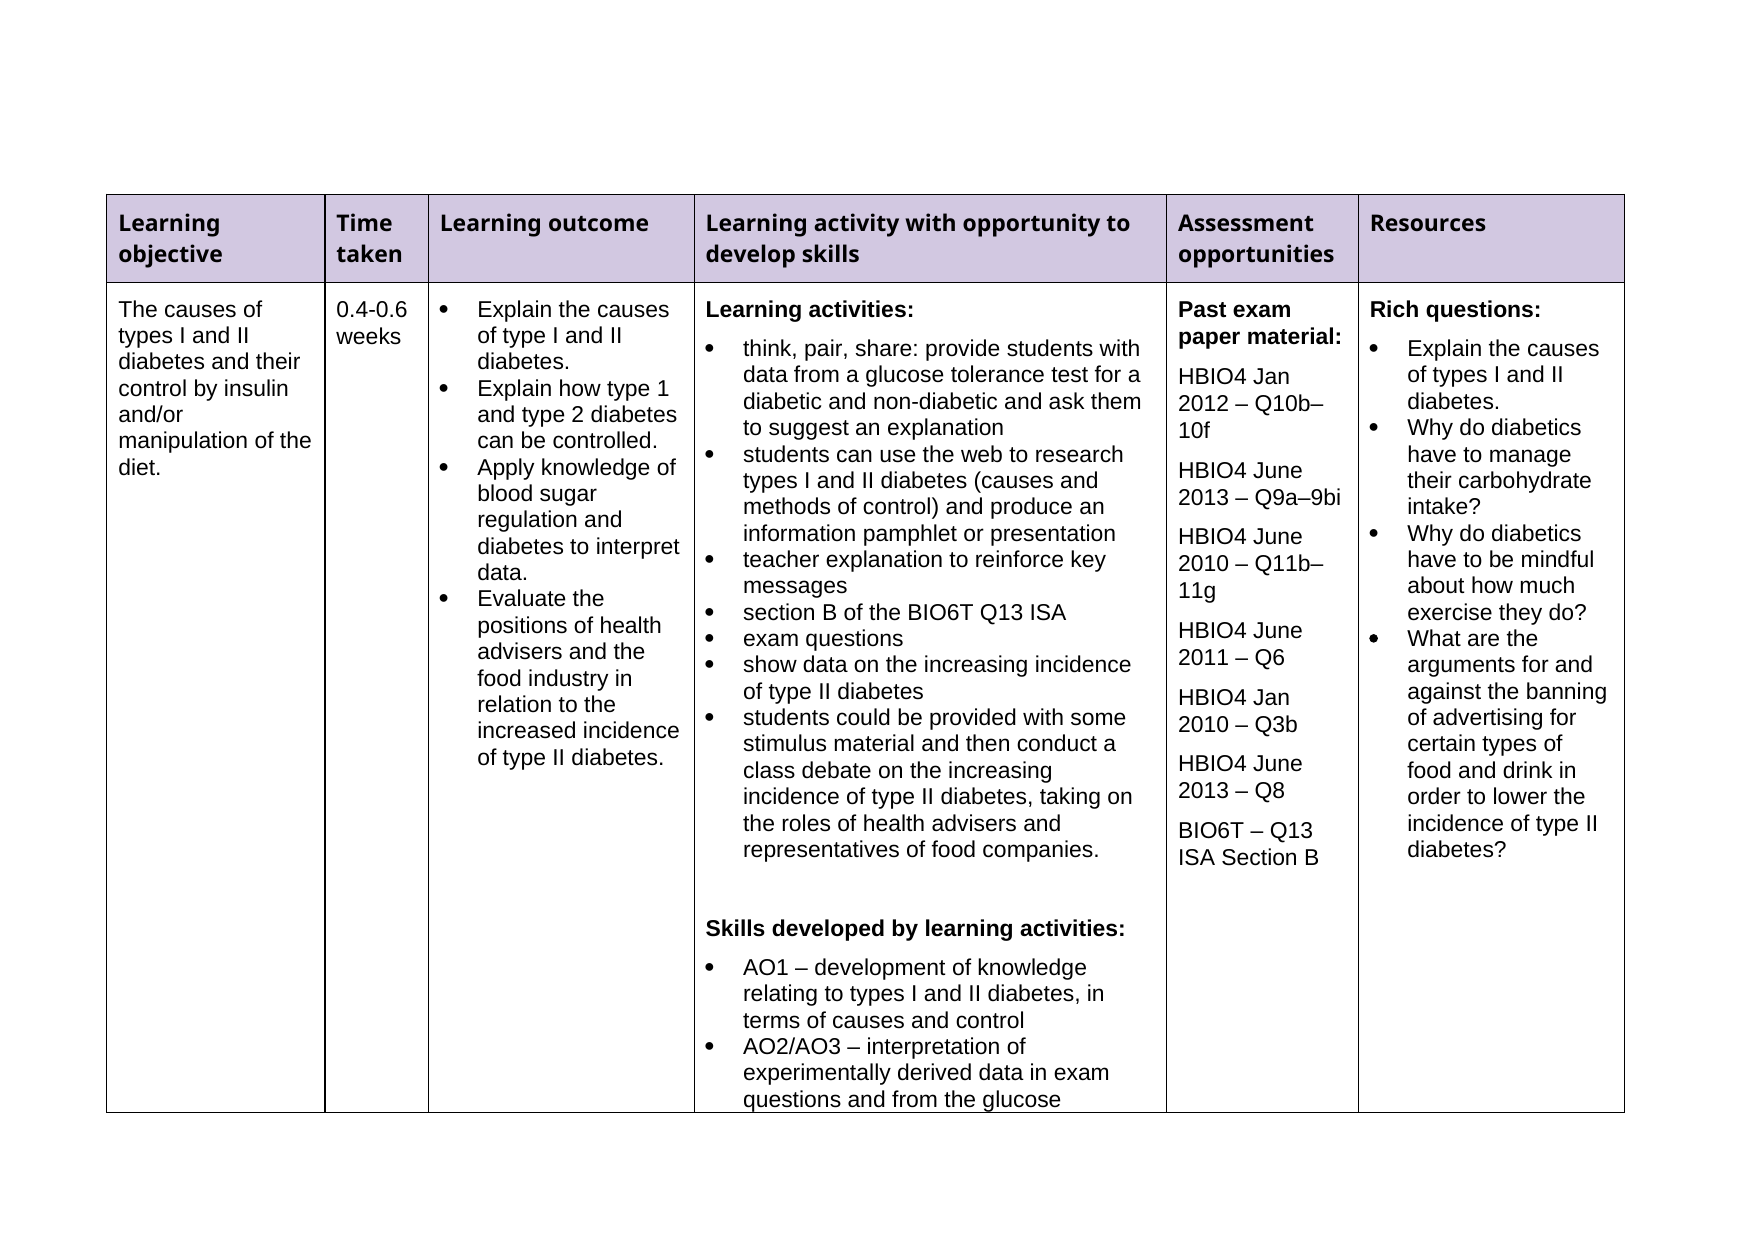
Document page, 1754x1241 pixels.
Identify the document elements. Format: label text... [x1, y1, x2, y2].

table_header Resources [1359, 195, 1624, 282]
table_header Learning outcome [429, 195, 694, 282]
table_cell 0.4-0.6 weeks [326, 283, 428, 1112]
table_header Time taken [326, 195, 428, 282]
table_header Learning objective [107, 195, 324, 282]
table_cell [695, 283, 1166, 1112]
table_header Assessment opportunities [1167, 195, 1358, 282]
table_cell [1359, 283, 1624, 1112]
table_header Learning activity with opportunity to develop skills [695, 195, 1166, 282]
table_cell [429, 283, 694, 1112]
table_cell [1167, 283, 1358, 1112]
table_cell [107, 283, 324, 1112]
